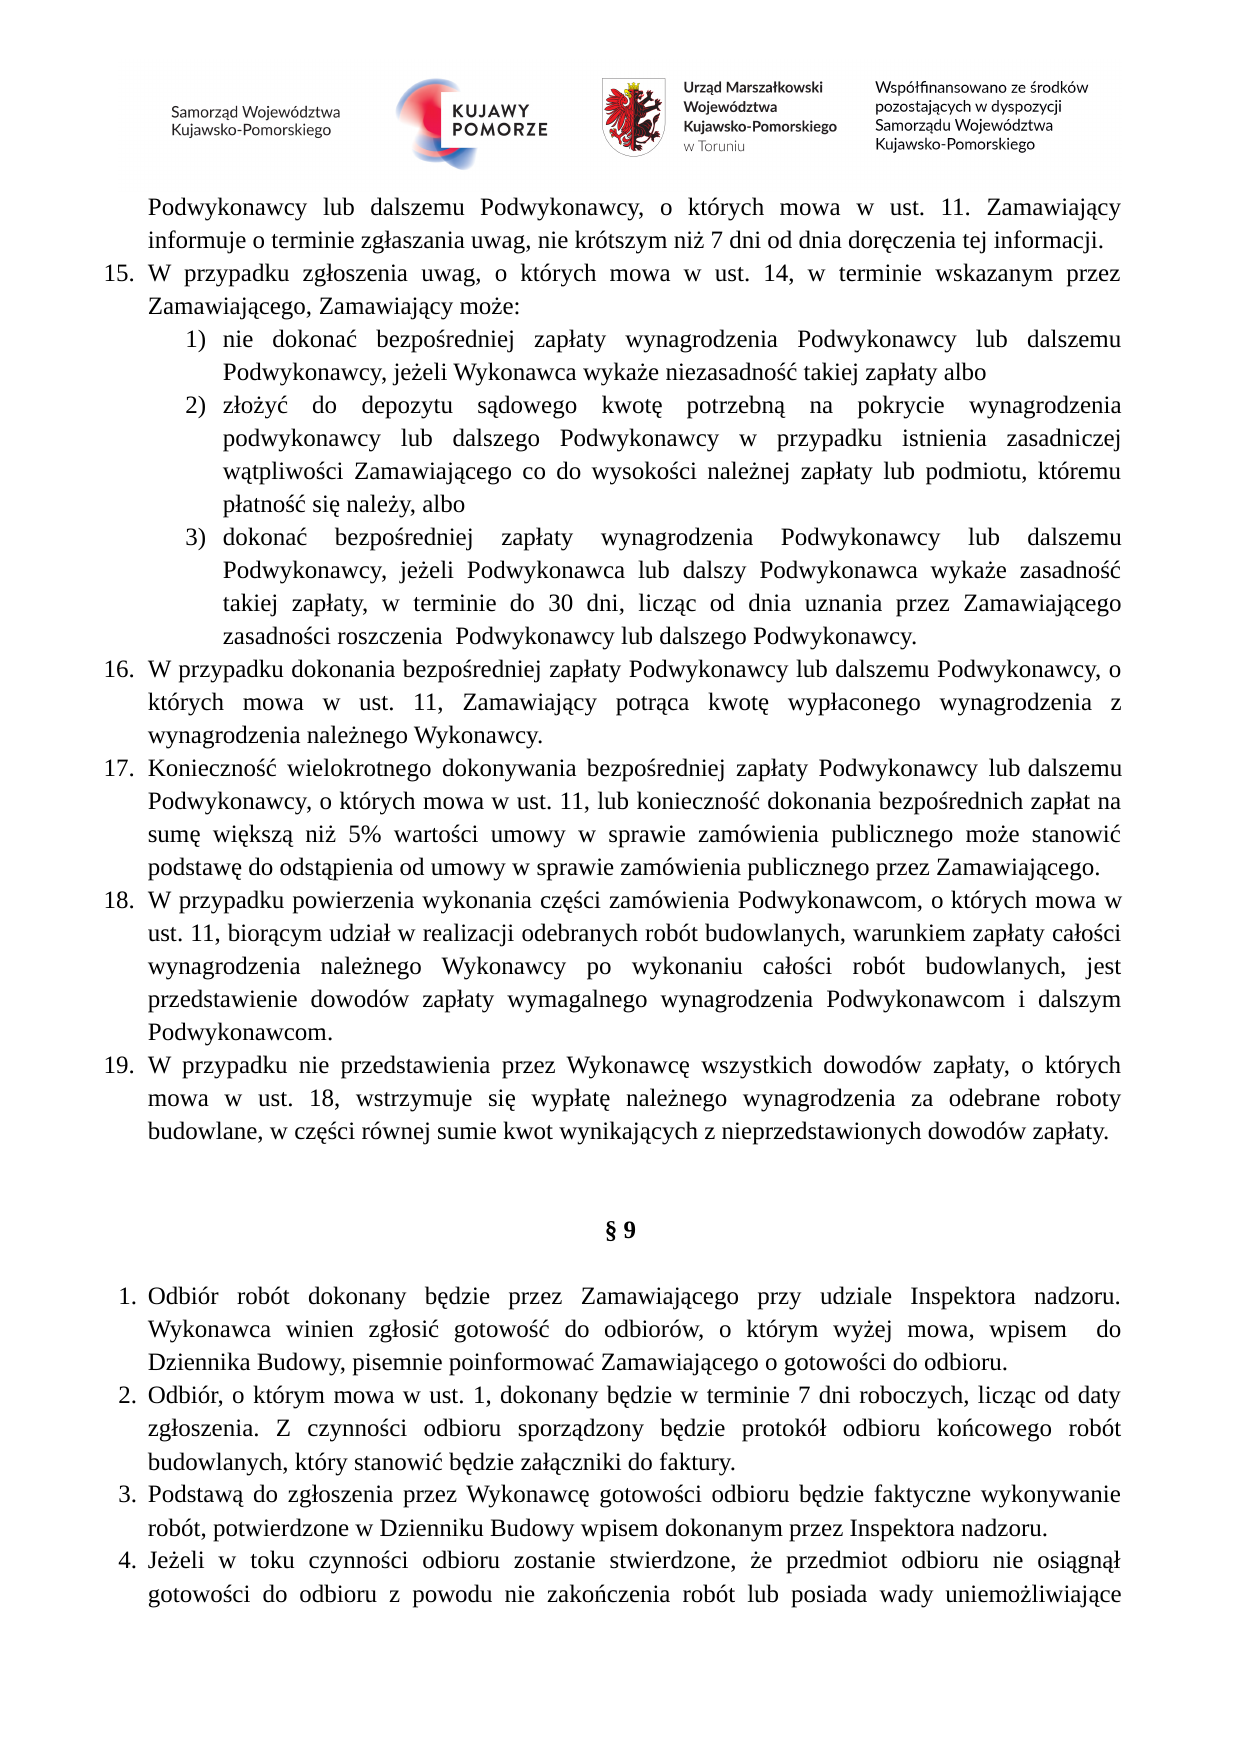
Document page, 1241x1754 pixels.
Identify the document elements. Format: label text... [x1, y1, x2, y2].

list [118, 1546, 1122, 1607]
list dokonać bezpośredniej zapłaty wynagrodzenia Podwykonawcy lub dalszemu Podwykonawcy, jeżeli Podwykonawca lub dalszy Podwykonawca wykaże zasadność takiej zapłaty, w terminie do 30 dni, licząc od dnia uznania przez Zamawiającego zasadności roszczenia Podwykonawcy lub dalszego Podwykonawcy. [185, 522, 1122, 650]
text § 9 [118, 1215, 1122, 1244]
list W przypadku powierzenia wykonania części zamówienia Podwykonawcom, o których mowa w ust. 11, biorącym udział w realizacji odebranych robót budowlanych, warunkiem zapłaty całości wynagrodzenia należnego Wykonawcy po wykonaniu całości robót budowlanych, jest przedstawienie dowodów zapłaty wymagalnego wynagrodzenia Podwykonawcom i dalszym Podwykonawcom. [103, 885, 1122, 1046]
list nie dokonać bezpośredniej zapłaty wynagrodzenia Podwykonawcy lub dalszemu Podwykonawcy, jeżeli Wykonawca wykaże niezasadność takiej zapłaty albo [185, 324, 1122, 386]
list złożyć do depozytu sądowego kwotę potrzebną na pokrycie wynagrodzenia podwykonawcy lub dalszego Podwykonawcy w przypadku istnienia zasadniczej wątpliwości Zamawiającego co do wysokości należnej zapłaty lub podmiotu, któremu płatność się należy, albo [185, 390, 1122, 518]
list Odbiór, o którym mowa w ust. 1, dokonany będzie w terminie 7 dni roboczych, licząc od daty zgłoszenia. Z czynności odbioru sporządzony będzie protokół odbioru końcowego robót budowlanych, który stanowić będzie załączniki do faktury. [118, 1381, 1122, 1475]
list W przypadku dokonania bezpośredniej zapłaty Podwykonawcy lub dalszemu Podwykonawcy, o których mowa w ust. 11, Zamawiający potrąca kwotę wypłaconego wynagrodzenia z wynagrodzenia należnego Wykonawcy. [103, 654, 1122, 749]
list W przypadku nie przedstawienia przez Wykonawcę wszystkich dowodów zapłaty, o których mowa w ust. 18, wstrzymuje się wypłatę należnego wynagrodzenia za odebrane roboty budowlane, w części równej sumie kwot wynikających z nieprzedstawionych dowodów zapłaty. [103, 1050, 1122, 1145]
list Podstawą do zgłoszenia przez Wykonawcę gotowości odbioru będzie faktyczne wykonywanie robót, potwierdzone w Dzienniku Budowy wpisem dokonanym przez Inspektora nadzoru. [118, 1479, 1122, 1541]
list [103, 192, 1122, 253]
list Konieczność wielokrotnego dokonywania bezpośredniej zapłaty Podwykonawcy lub dalszemu Podwykonawcy, o których mowa w ust. 11, lub konieczność dokonania bezpośrednich zapłat na sumę większą niż 5% wartości umowy w sprawie zamówienia publicznego może stanowić podstawę do odstąpienia od umowy w sprawie zamówienia publicznego przez Zamawiającego. [103, 753, 1122, 881]
list Odbiór robót dokonany będzie przez Zamawiającego przy udziale Inspektora nadzoru. Wykonawca winien zgłosić gotowość do odbiorów, o którym wyżej mowa, wpisem do Dziennika Budowy, pisemnie poinformować Zamawiającego o gotowości do odbioru. [118, 1281, 1122, 1376]
list W przypadku zgłoszenia uwag, o których mowa w ust. 14, w terminie wskazanym przez Zamawiającego, Zamawiający może: [103, 258, 1122, 319]
